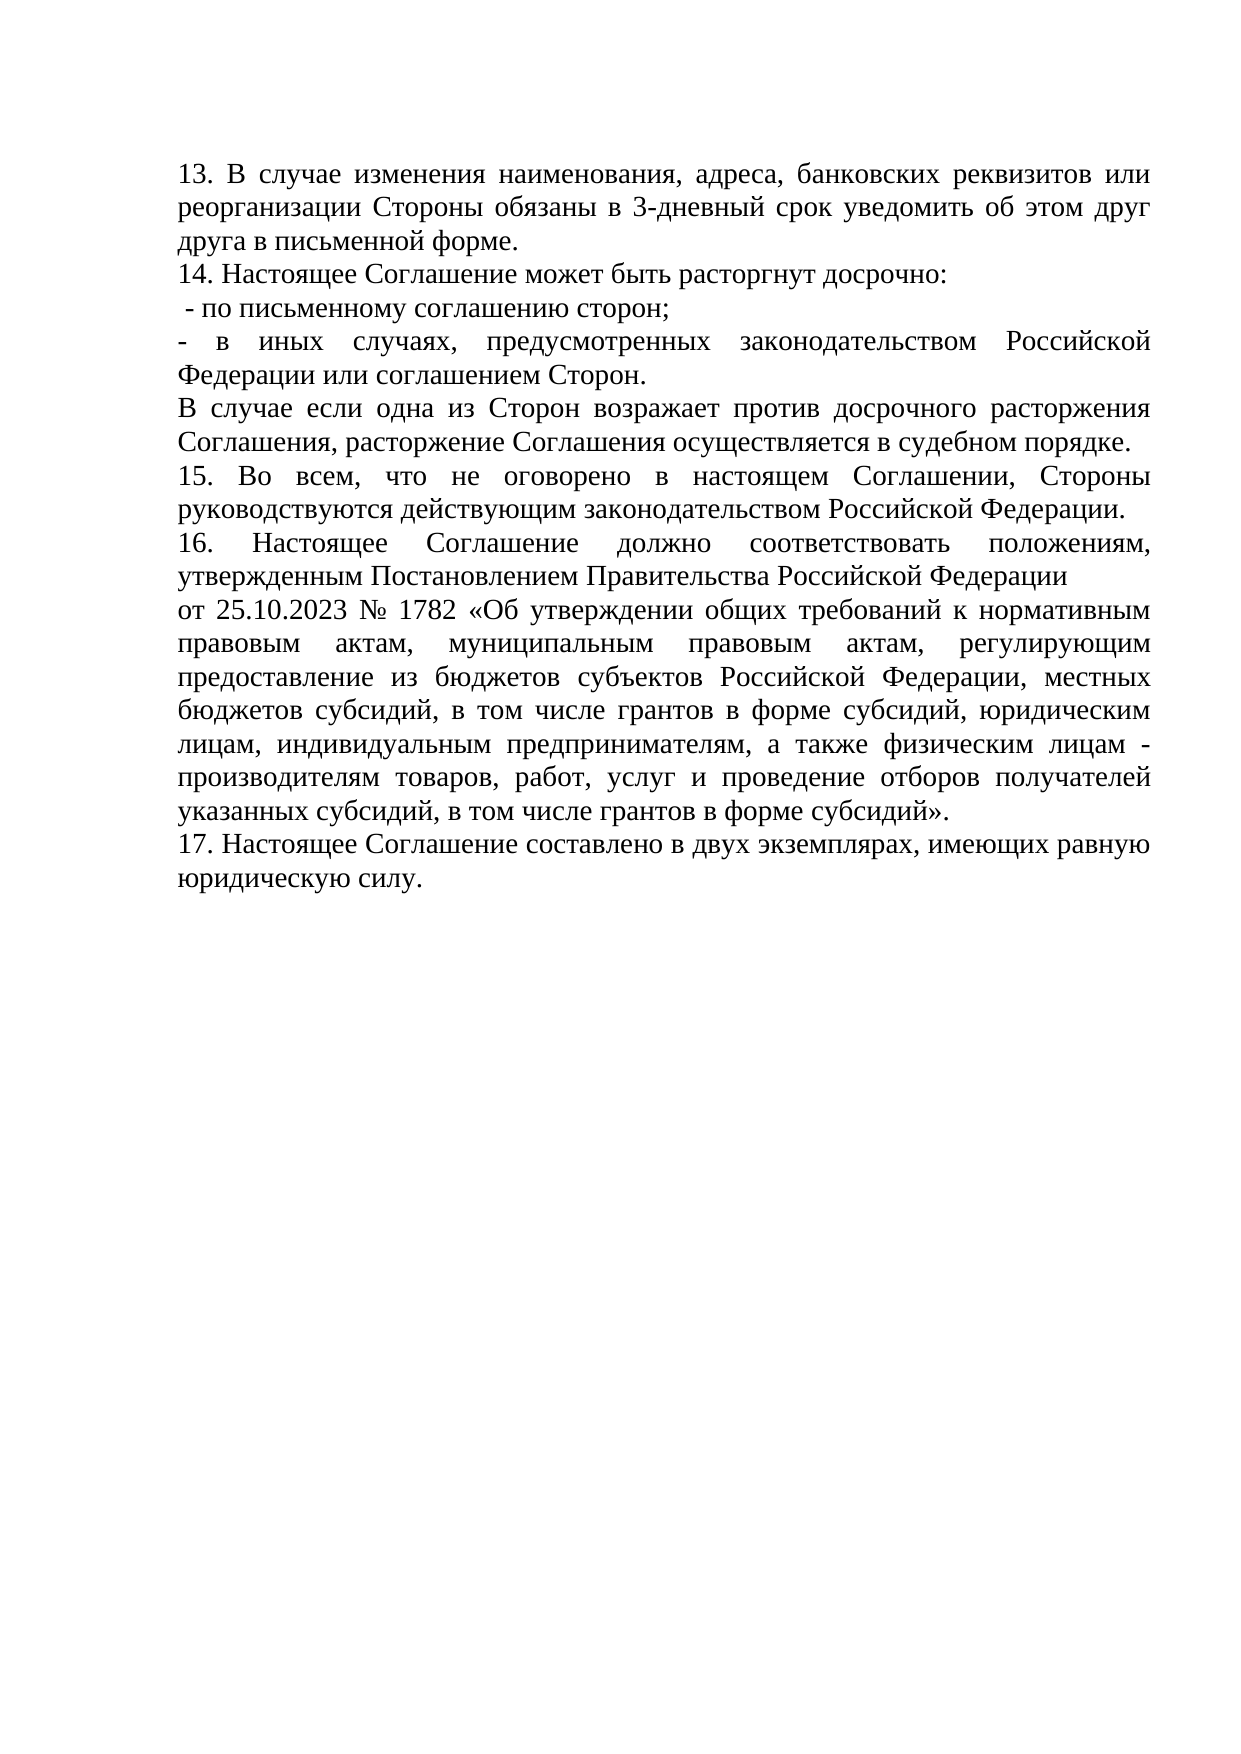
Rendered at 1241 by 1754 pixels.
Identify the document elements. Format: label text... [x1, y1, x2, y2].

text - по письменному соглашению сторон; [177, 290, 1152, 323]
text 14. Настоящее Соглашение может быть расторгнут досрочно: [177, 256, 1152, 290]
text - в иных случаях, предусмотренных законодательством Российской Федерации или соглашением Сторон. [177, 323, 1152, 391]
text 16. Настоящее Соглашение должно соответствовать положениям, утвержденным Постановлением Правительства Российской Федерации [177, 525, 1152, 592]
text 15. Во всем, что не оговорено в настоящем Соглашении, Стороны руководствуются действующим законодательством Российской Федерации. [177, 458, 1152, 525]
text В случае если одна из Сторон возражает против досрочного расторжения Соглашения, расторжение Соглашения осуществляется в судебном порядке. [177, 391, 1152, 458]
text 17. Настоящее Соглашение составлено в двух экземплярах, имеющих равную юридическую силу. [177, 827, 1152, 894]
text 13. В случае изменения наименования, адреса, банковских реквизитов или реорганизации Стороны обязаны в 3-дневный срок уведомить об этом друг друга в письменной форме. [177, 156, 1152, 256]
text от 25.10.2023 № 1782 «Об утверждении общих требований к нормативным правовым актам, муниципальным правовым актам, регулирующим предоставление из бюджетов субъектов Российской Федерации, местных бюджетов субсидий, в том числе грантов в форме субсидий, юридическим лицам, индивидуальным предпринимателям, а также физическим лицам - производителям товаров, работ, услуг и проведение отборов получателей указанных субсидий, в том числе грантов в форме субсидий». [177, 592, 1152, 827]
